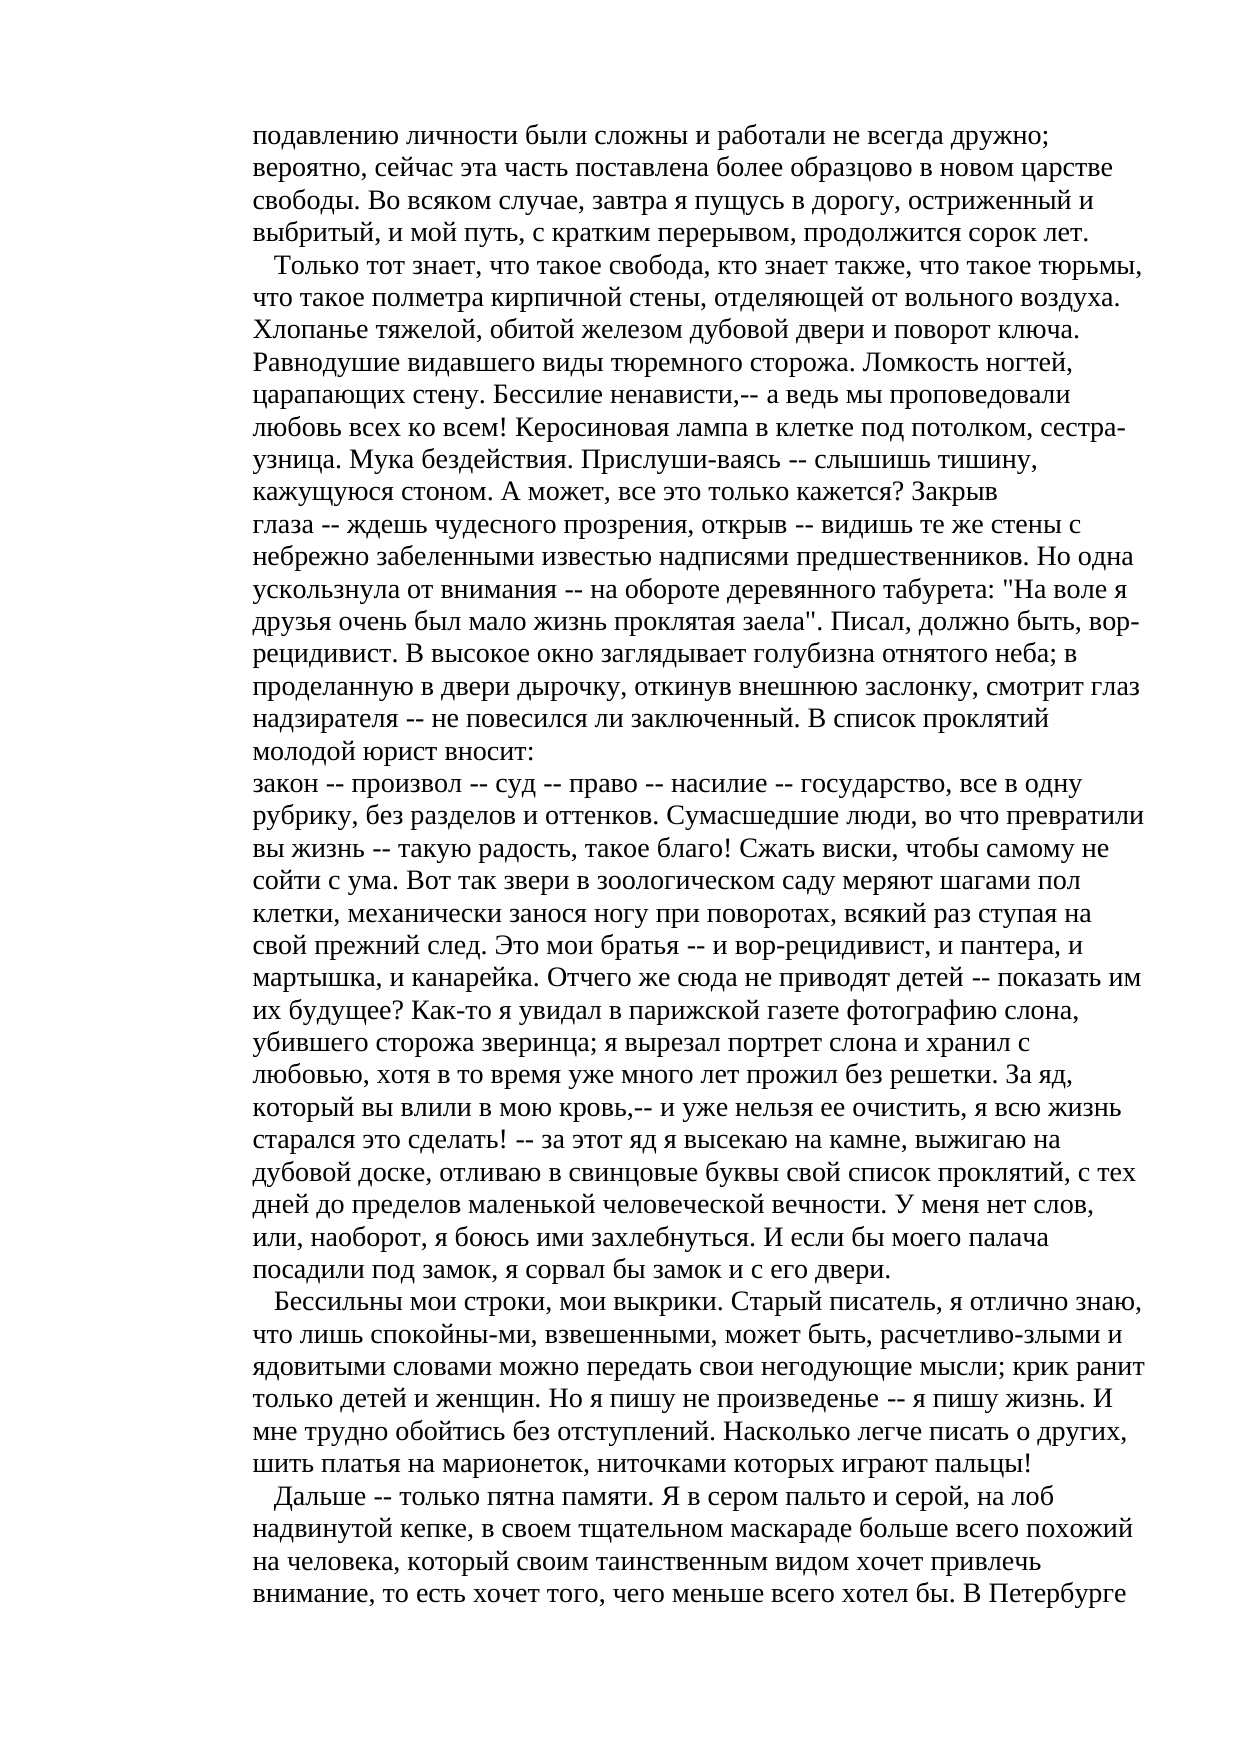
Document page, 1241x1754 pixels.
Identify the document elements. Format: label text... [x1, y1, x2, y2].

text Бессильны мои строки, мои выкрики. Старый писатель, я отлично знаю, что лишь спокойны-ми, взвешенными, может быть, расчетливо-злыми и ядовитыми словами можно передать свои негодующие мысли; крик ранит только детей и женщин. Но я пишу не произведенье -- я пишу жизнь. И мне трудно обойтись без отступлений. Насколько легче писать о других, шить платья на марионеток, ниточками которых играют пальцы! [252, 1284, 1152, 1479]
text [252, 1479, 1152, 1608]
text Только тот знает, что такое свобода, кто знает также, что такое тюрьмы, что такое полметра кирпичной стены, отделяющей от вольного воздуха. Хлопанье тяжелой, обитой железом дубовой двери и поворот ключа. Равнодушие видавшего виды тюремного сторожа. Ломкость ногтей, царапающих стену. Бессилие ненависти,-- а ведь мы проповедовали любовь всех ко всем! Керосиновая лампа в клетке под потолком, сестра-узница. Мука бездействия. Прислуши-ваясь -- слышишь тишину, кажущуюся стоном. А может, все это только кажется? Закрыв глаза -- ждешь чудесного прозрения, открыв -- видишь те же стены с небрежно забеленными известью надписями предшественников. Но одна ускользнула от внимания -- на обороте деревянного табурета: "На воле я друзья очень был мало жизнь проклятая заела". Писал, должно быть, вор-рецидивист. В высокое окно заглядывает голубизна отнятого неба; в проделанную в двери дырочку, откинув внешнюю заслонку, смотрит глаз надзирателя -- не повесился ли заключенный. В список проклятий молодой юрист вносит: закон -- произвол -- суд -- право -- насилие -- государство, все в одну рубрику, без разделов и оттенков. Сумасшедшие люди, во что превратили вы жизнь -- такую радость, такое благо! Сжать виски, чтобы самому не сойти с ума. Вот так звери в зоологическом саду меряют шагами пол клетки, механически занося ногу при поворотах, всякий раз ступая на свой прежний след. Это мои братья -- и вор-рецидивист, и пантера, и мартышка, и канарейка. Отчего же сюда не приводят детей -- показать им их будущее? Как-то я увидал в парижской газете фотографию слона, убившего сторожа зверинца; я вырезал портрет слона и хранил с любовью, хотя в то время уже много лет прожил без решетки. За яд, который вы влили в мою кровь,-- и уже нельзя ее очистить, я всю жизнь старался это сделать! -- за этот яд я высекаю на камне, выжигаю на дубовой доске, отливаю в свинцовые буквы свой список проклятий, с тех дней до пределов маленькой человеческой вечности. У меня нет слов, или, наоборот, я боюсь ими захлебнуться. И если бы моего палача посадили под замок, я сорвал бы замок и с его двери. [252, 248, 1152, 1284]
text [252, 118, 1152, 248]
